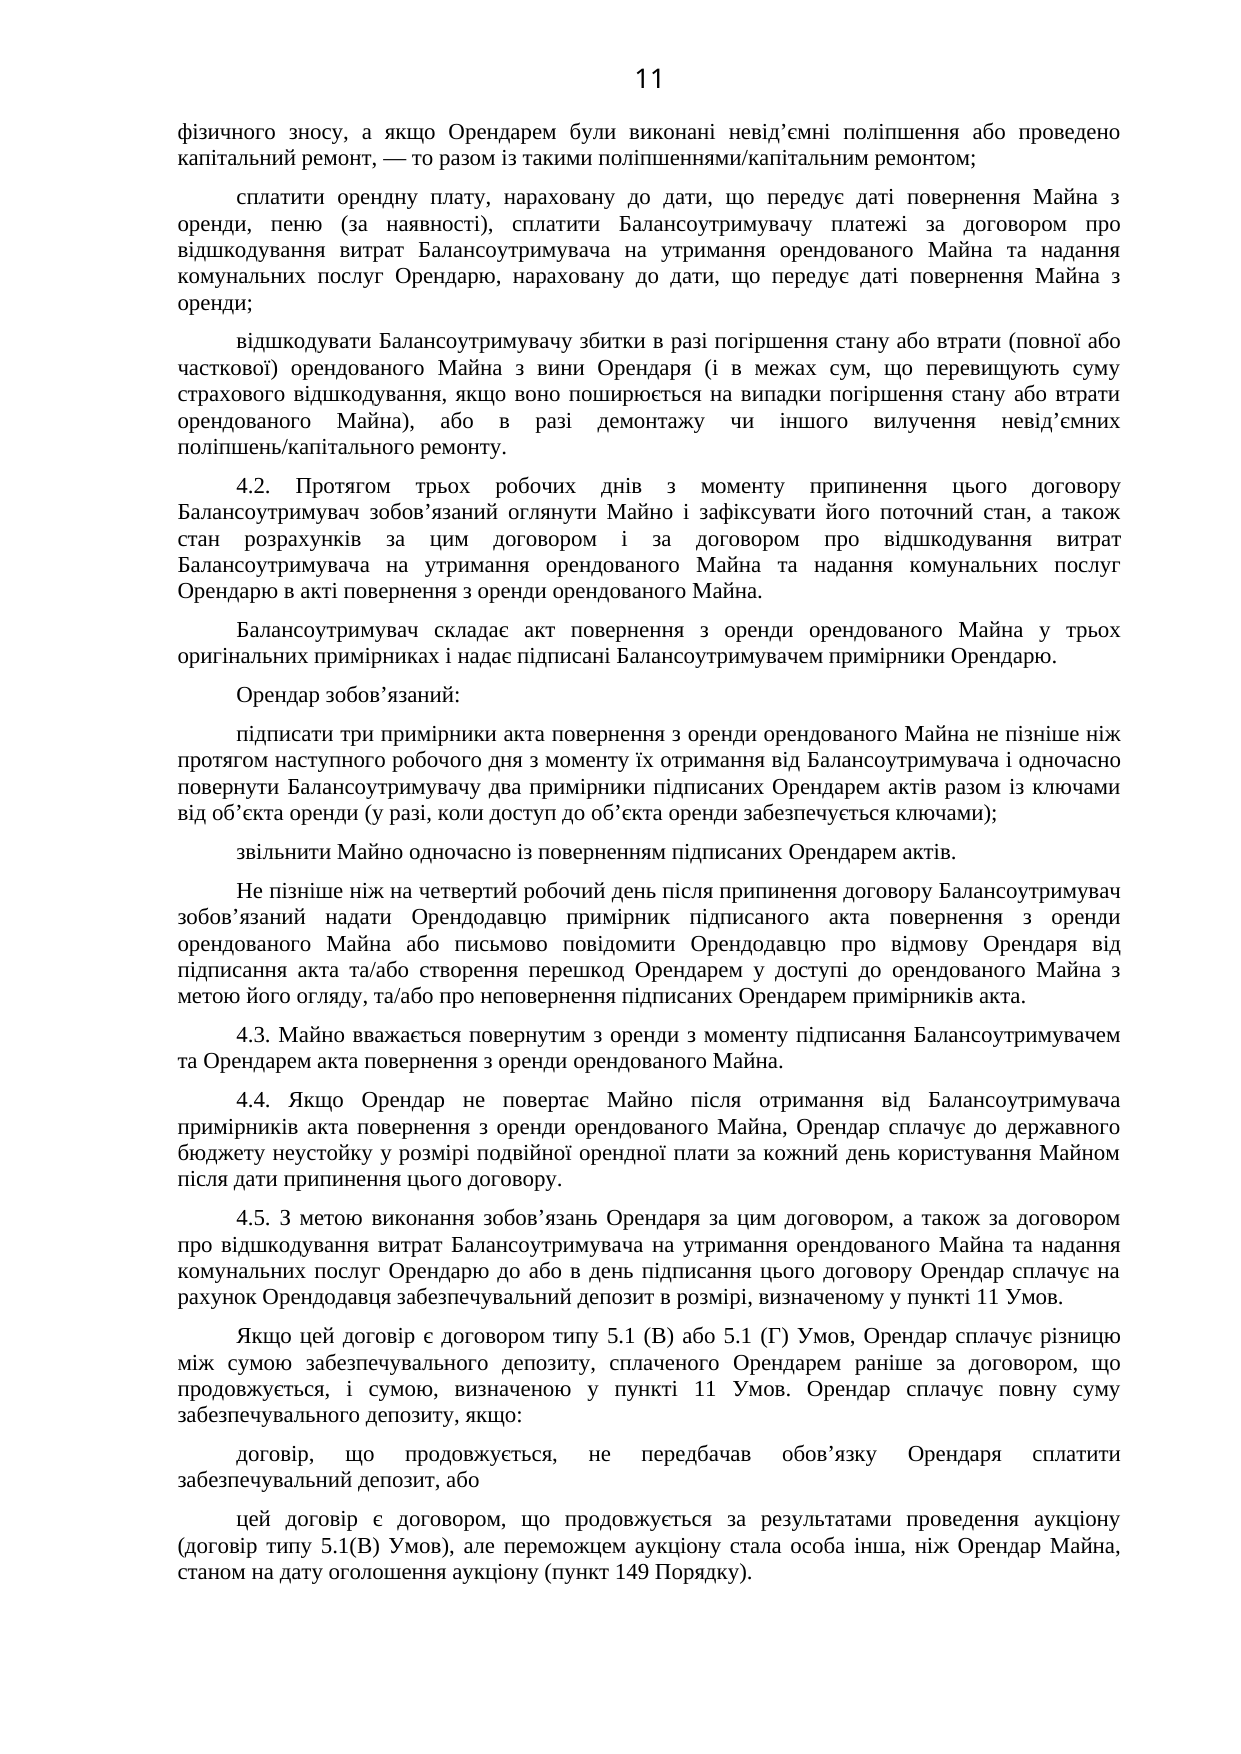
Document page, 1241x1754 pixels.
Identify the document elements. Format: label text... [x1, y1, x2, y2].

text Не пізніше ніж на четвертий робочий день після припинення договору Балансоутримувач зобов’язаний надати Орендодавцю примірник підписаного акта повернення з оренди орендованого Майна або письмово повідомити Орендодавцю про відмову Орендаря від підписання акта та/або створення перешкод Орендарем у доступі до орендованого Майна з метою його огляду, та/або про неповернення підписаних Орендарем примірників акта. [177, 877, 1122, 1009]
text сплатити орендну плату, нараховану до дати, що передує даті повернення Майна з оренди, пеню (за наявності), сплатити Балансоутримувачу платежі за договором про відшкодування витрат Балансоутримувача на утримання орендованого Майна та надання комунальних послуг Орендарю, нараховану до дати, що передує даті повернення Майна з оренди; [177, 183, 1122, 315]
text 4.3. Майно вважається повернутим з оренди з моменту підписання Балансоутримувачем та Орендарем акта повернення з оренди орендованого Майна. [177, 1021, 1122, 1074]
text звільнити Майно одночасно із поверненням підписаних Орендарем актів. [177, 838, 1122, 864]
text 4.2. Протягом трьох робочих днів з моменту припинення цього договору Балансоутримувач зобов’язаний оглянути Майно і зафіксувати його поточний стан, а також стан розрахунків за цим договором і за договором про відшкодування витрат Балансоутримувача на утримання орендованого Майна та надання комунальних послуг Орендарю в акті повернення з оренди орендованого Майна. [177, 472, 1122, 604]
text підписати три примірники акта повернення з оренди орендованого Майна не пізніше ніж протягом наступного робочого дня з моменту їх отримання від Балансоутримувача і одночасно повернути Балансоутримувачу два примірники підписаних Орендарем актів разом із ключами від об’єкта оренди (у разі, коли доступ до об’єкта оренди забезпечується ключами); [177, 720, 1122, 826]
text 4.5. З метою виконання зобов’язань Орендаря за цим договором, а також за договором про відшкодування витрат Балансоутримувача на утримання орендованого Майна та надання комунальних послуг Орендарю до або в день підписання цього договору Орендар сплачує на рахунок Орендодавця забезпечувальний депозит в розмірі, визначеному у пункті 11 Умов. [177, 1204, 1122, 1310]
text відшкодувати Балансоутримувачу збитки в разі погіршення стану або втрати (повної або часткової) орендованого Майна з вини Орендаря (і в межах сум, що перевищують суму страхового відшкодування, якщо воно поширюється на випадки погіршення стану або втрати орендованого Майна), або в разі демонтажу чи іншого вилучення невід’ємних поліпшень/капітального ремонту. [177, 328, 1122, 459]
text 4.4. Якщо Орендар не повертає Майно після отримання від Балансоутримувача примірників акта повернення з оренди орендованого Майна, Орендар сплачує до державного бюджету неустойку у розмірі подвійної орендної плати за кожний день користування Майном після дати припинення цього договору. [177, 1086, 1122, 1192]
text Якщо цей договір є договором типу 5.1 (В) або 5.1 (Г) Умов, Орендар сплачує різницю між сумою забезпечувального депозиту, сплаченого Орендарем раніше за договором, що продовжується, і сумою, визначеною у пункті 11 Умов. Орендар сплачує повну суму забезпечувального депозиту, якщо: [177, 1322, 1122, 1428]
text договір, що продовжується, не передбачав обов’язку Орендаря сплатити забезпечувальний депозит, або [177, 1440, 1122, 1493]
text Орендар зобов’язаний: [177, 681, 1122, 708]
text Балансоутримувач складає акт повернення з оренди орендованого Майна у трьох оригінальних примірниках і надає підписані Балансоутримувачем примірники Орендарю. [177, 616, 1122, 669]
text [177, 118, 1122, 171]
text цей договір є договором, що продовжується за результатами проведення аукціону (договір типу 5.1(В) Умов), але переможцем аукціону стала особа інша, ніж Орендар Майна, станом на дату оголошення аукціону (пункт 149 Порядку). [177, 1505, 1122, 1584]
